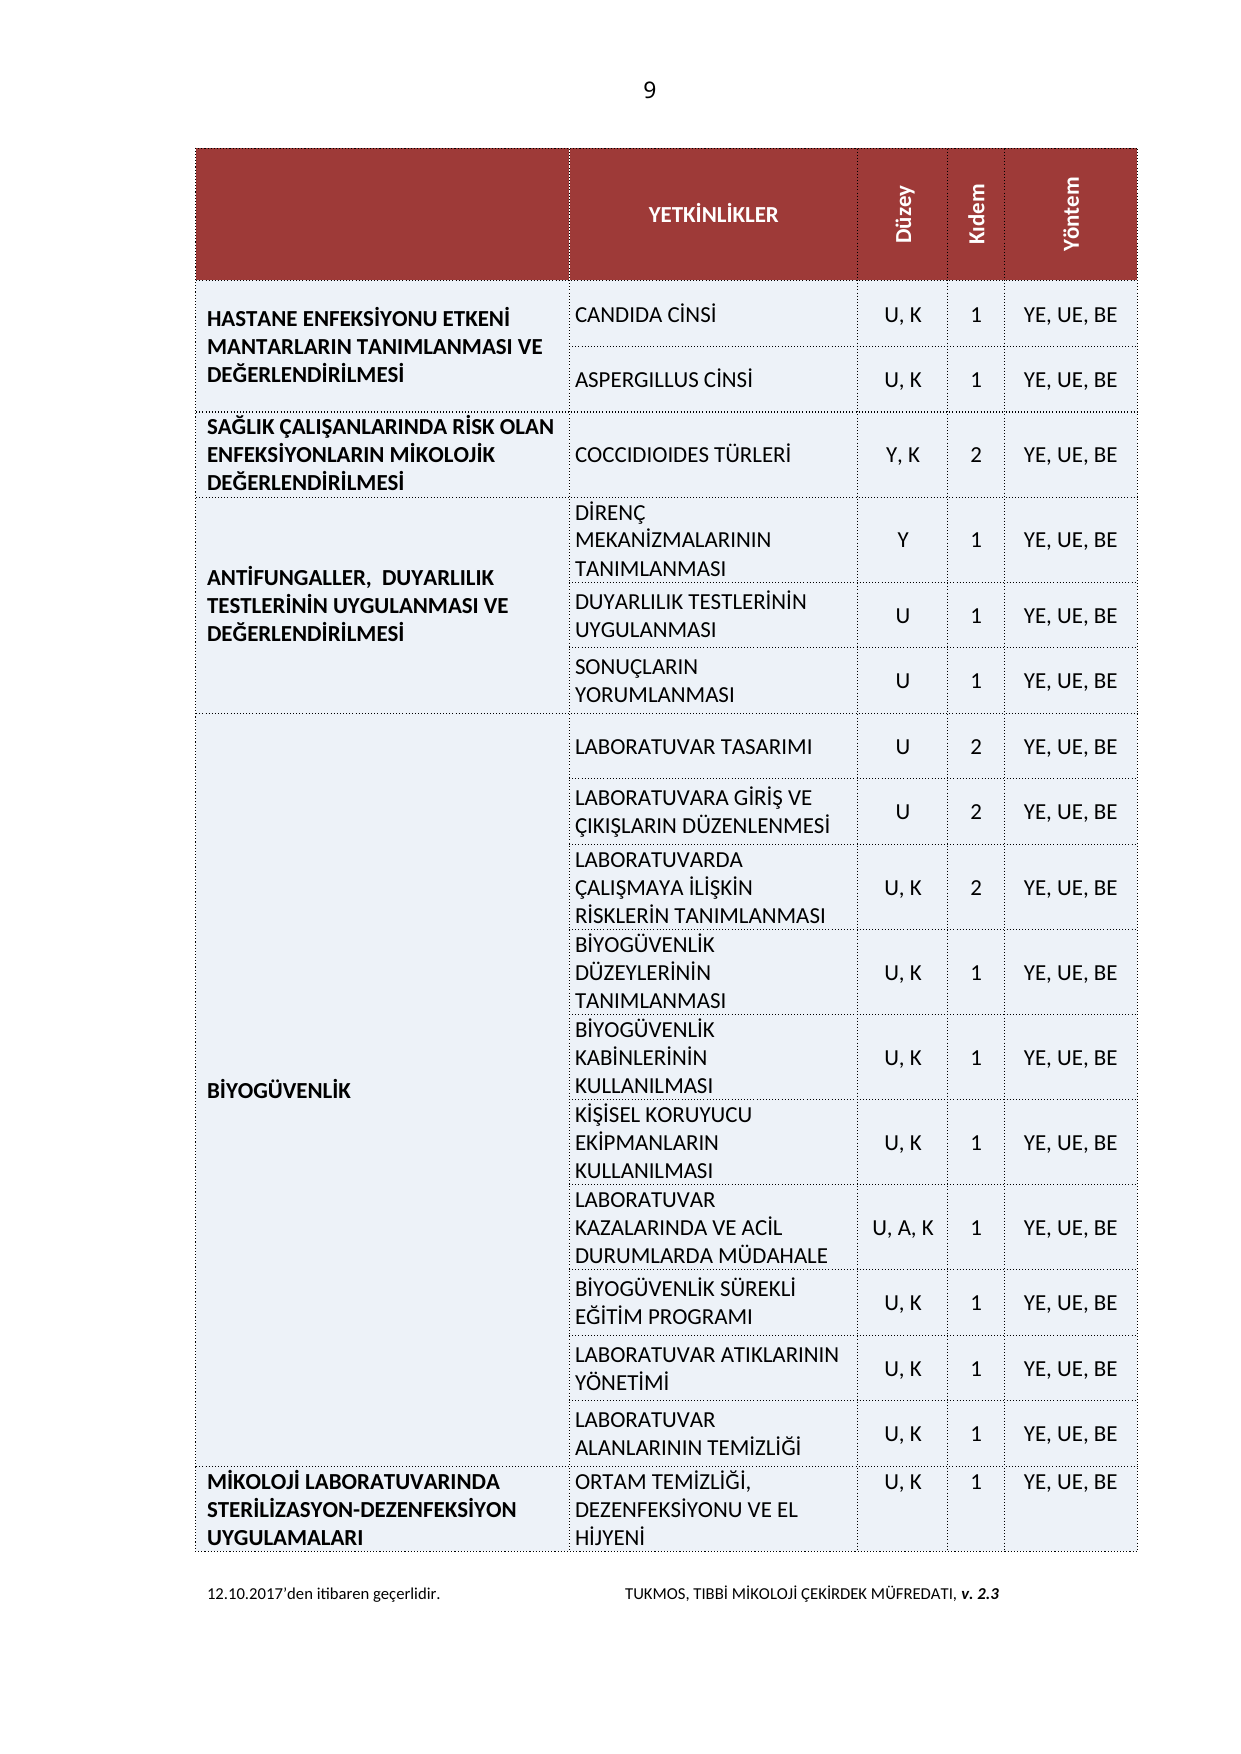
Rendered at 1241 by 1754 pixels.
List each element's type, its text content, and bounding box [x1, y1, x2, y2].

table_cell LABORATUVAR KAZALARINDA VE ACİL DURUMLARDA MÜDAHALE [570, 1184, 858, 1269]
table_cell U [858, 778, 948, 844]
table_cell U, K [858, 1335, 948, 1400]
table_cell 1 [948, 1184, 1004, 1269]
table_cell BİYOGÜVENLİK SÜREKLİ EĞİTİM PROGRAMI [570, 1269, 858, 1335]
table_cell YE, UE, BE [1004, 1269, 1137, 1335]
table_cell 1 [948, 929, 1004, 1014]
table_cell YE, UE, BE [1004, 1335, 1137, 1400]
table_cell 1 [948, 1335, 1004, 1400]
table_cell 1 [948, 280, 1004, 346]
table_cell 2 [948, 411, 1004, 497]
table_cell LABORATUVAR ATIKLARININ YÖNETİMİ [570, 1335, 858, 1400]
table_cell U, K [858, 1269, 948, 1335]
table_cell 1 [948, 346, 1004, 411]
table_header YETKİNLİKLER [570, 148, 858, 280]
table_cell CANDIDA CİNSİ [570, 280, 858, 346]
table_cell YE, UE, BE [1004, 929, 1137, 1014]
table_cell U, K [858, 1400, 948, 1466]
table_cell U [858, 713, 948, 778]
table_cell LABORATUVARA GİRİŞ VE ÇIKIŞLARIN DÜZENLENMESİ [570, 778, 858, 844]
table_cell U, K [858, 280, 948, 346]
table_cell SAĞLIK ÇALIŞANLARINDA RİSK OLAN ENFEKSİYONLARIN MİKOLOJİK DEĞERLENDİRİLMESİ [196, 411, 569, 497]
table_cell COCCIDIOIDES TÜRLERİ [570, 411, 858, 497]
table_cell BİYOGÜVENLİK [196, 713, 569, 1466]
table_cell U [858, 647, 948, 713]
table_cell YE, UE, BE [1004, 346, 1137, 411]
table_header Düzey [858, 148, 948, 280]
table_cell YE, UE, BE [1004, 497, 1137, 582]
table_header Yöntem [1004, 148, 1137, 280]
table_cell DUYARLILIK TESTLERİNİN UYGULANMASI [570, 582, 858, 647]
table_cell 1 [948, 1466, 1004, 1551]
table_cell LABORATUVAR TASARIMI [570, 713, 858, 778]
table_cell U, K [858, 1466, 948, 1551]
table_cell ORTAM TEMİZLİĞİ, DEZENFEKSİYONU VE EL HİJYENİ [570, 1466, 858, 1551]
table_cell DİRENÇ MEKANİZMALARININ TANIMLANMASI [570, 497, 858, 582]
table_header Kıdem [948, 148, 1004, 280]
table_cell 2 [948, 778, 1004, 844]
table_cell U, K [858, 1099, 948, 1184]
table_cell LABORATUVAR ALANLARININ TEMİZLİĞİ [570, 1400, 858, 1466]
table_cell ASPERGILLUS CİNSİ [570, 346, 858, 411]
table_cell U, K [858, 929, 948, 1014]
table_cell 1 [948, 1099, 1004, 1184]
table_cell LABORATUVARDA ÇALIŞMAYA İLİŞKİN RİSKLERİN TANIMLANMASI [570, 844, 858, 929]
table_cell YE, UE, BE [1004, 1099, 1137, 1184]
table_cell 1 [948, 1269, 1004, 1335]
table_header [196, 148, 569, 280]
table_cell 1 [948, 497, 1004, 582]
table_cell U, A, K [858, 1184, 948, 1269]
table_cell 2 [948, 713, 1004, 778]
table_cell 2 [948, 844, 1004, 929]
table_cell U, K [858, 844, 948, 929]
table_cell BİYOGÜVENLİK KABİNLERİNİN KULLANILMASI [570, 1014, 858, 1099]
table_cell 1 [948, 647, 1004, 713]
table_cell YE, UE, BE [1004, 1466, 1137, 1551]
table_cell 1 [948, 582, 1004, 647]
table_cell YE, UE, BE [1004, 411, 1137, 497]
table_cell YE, UE, BE [1004, 778, 1137, 844]
table_cell YE, UE, BE [1004, 1014, 1137, 1099]
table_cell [196, 1466, 569, 1551]
table_cell Y [858, 497, 948, 582]
table_cell BİYOGÜVENLİK DÜZEYLERİNİN TANIMLANMASI [570, 929, 858, 1014]
table_cell YE, UE, BE [1004, 844, 1137, 929]
table_cell YE, UE, BE [1004, 713, 1137, 778]
table_cell YE, UE, BE [1004, 647, 1137, 713]
table_cell 1 [948, 1014, 1004, 1099]
table_cell YE, UE, BE [1004, 280, 1137, 346]
table_cell YE, UE, BE [1004, 1400, 1137, 1466]
table_cell YE, UE, BE [1004, 1184, 1137, 1269]
table_cell ANTİFUNGALLER, DUYARLILIK TESTLERİNİN UYGULANMASI VE DEĞERLENDİRİLMESİ [196, 497, 569, 713]
table_cell SONUÇLARIN YORUMLANMASI [570, 647, 858, 713]
table_cell 1 [948, 1400, 1004, 1466]
table_cell KİŞİSEL KORUYUCU EKİPMANLARIN KULLANILMASI [570, 1099, 858, 1184]
table_cell U, K [858, 1014, 948, 1099]
table_cell YE, UE, BE [1004, 582, 1137, 647]
table_cell HASTANE ENFEKSİYONU ETKENİ MANTARLARIN TANIMLANMASI VE DEĞERLENDİRİLMESİ [196, 280, 569, 411]
table_cell U, K [858, 346, 948, 411]
table_cell U [858, 582, 948, 647]
table_cell Y, K [858, 411, 948, 497]
